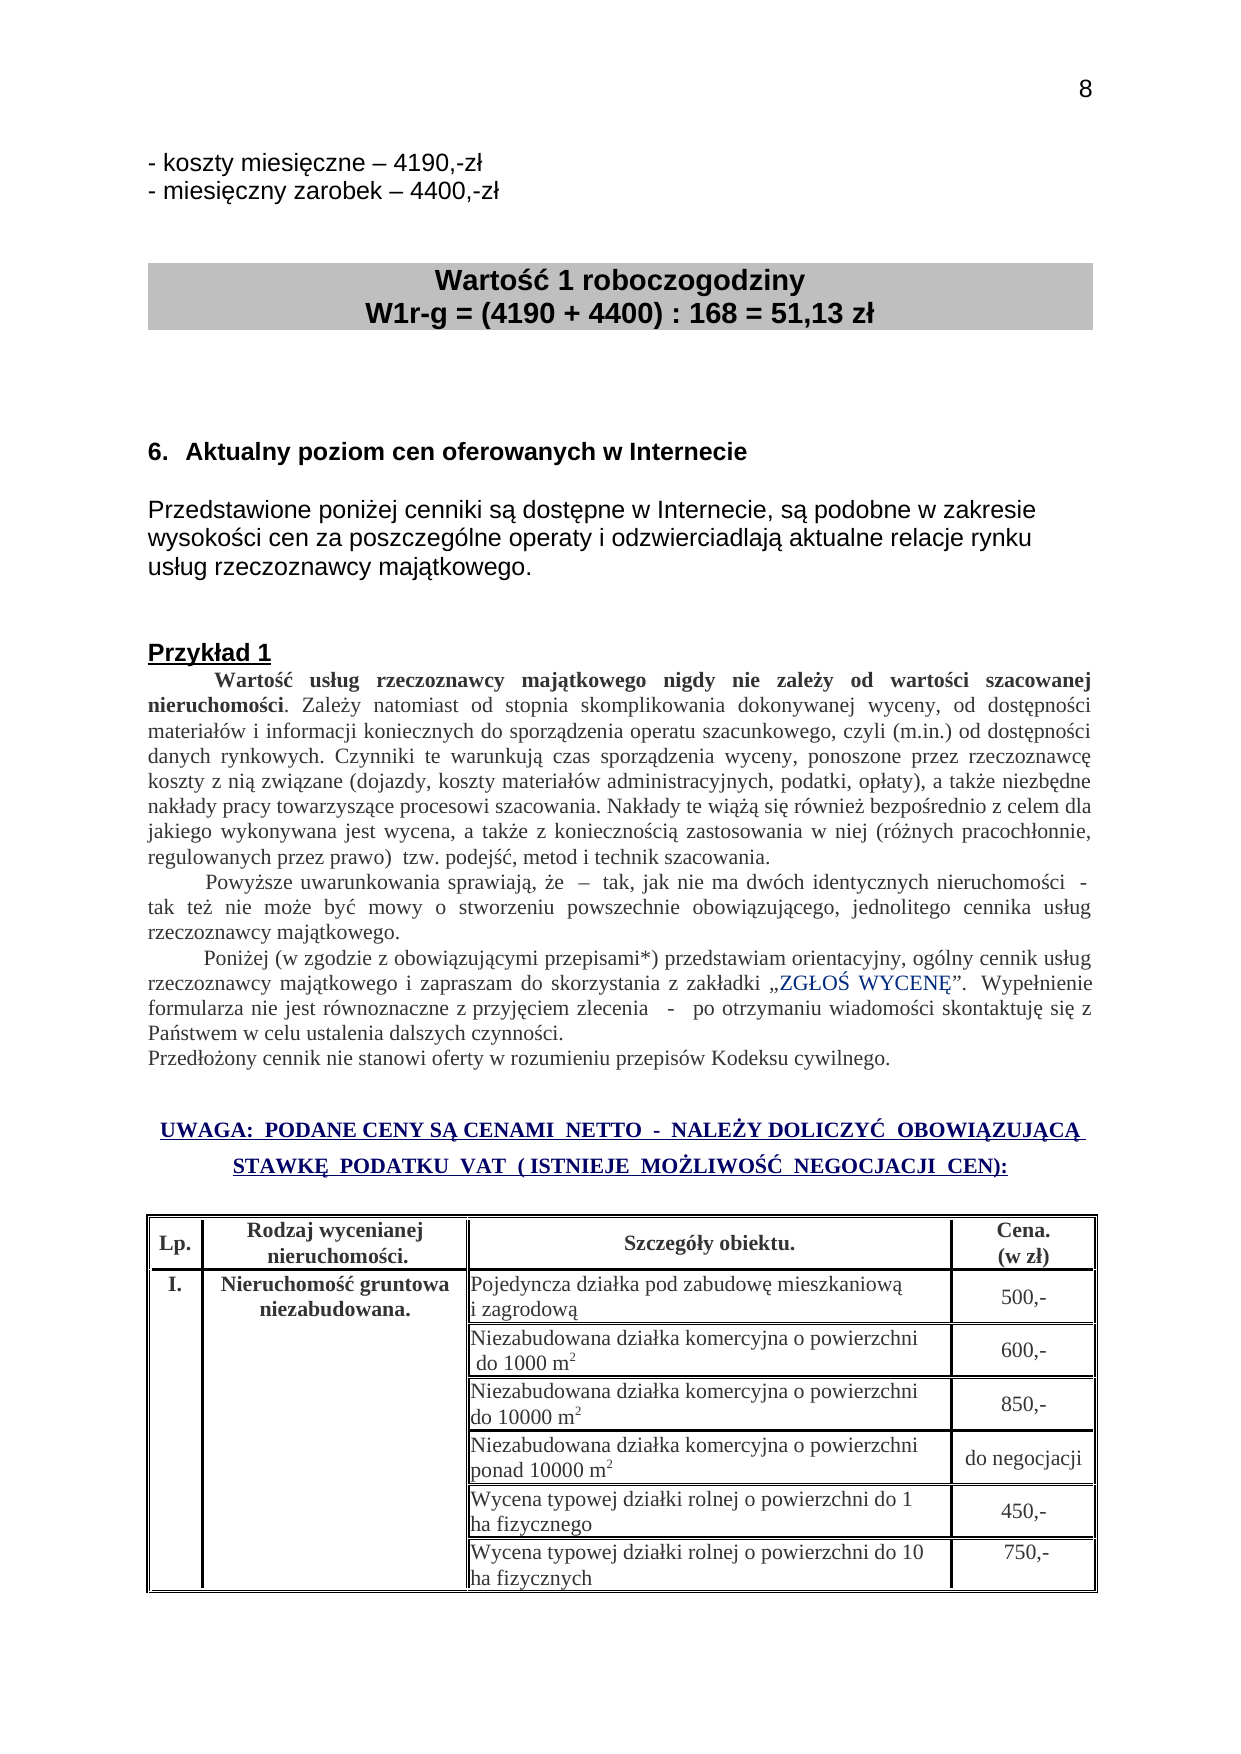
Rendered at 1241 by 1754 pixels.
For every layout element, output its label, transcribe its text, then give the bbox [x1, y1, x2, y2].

text Poniżej (w zgodzie z obowiązującymi przepisami*) przedstawiam orientacyjny, ogólny cennik usług rzeczoznawcy majątkowego i zapraszam do skorzystania z zakładki „ZGŁOŚ WYCENĘ”. Wypełnienie formularza nie jest równoznaczne z przyjęciem zlecenia - po otrzymaniu wiadomości skontaktuję się z Państwem w celu ustalenia dalszych czynności. [148, 944, 1093, 1045]
table_header Szczegóły obiektu. [468, 1218, 951, 1268]
table_cell Nieruchomość gruntowa niezabudowana. [202, 1268, 468, 1590]
table_cell 600,- [951, 1322, 1096, 1375]
text Przedłożony cennik nie stanowi oferty w rozumieniu przepisów Kodeksu cywilnego. [148, 1045, 1093, 1071]
table_cell Niezabudowana działka komercyjna o powierzchni do 1000 m2 [470, 1325, 950, 1375]
table_cell I. [148, 1268, 202, 1590]
table_cell 850,- [953, 1375, 1095, 1429]
table_cell Wycena typowej działki rolnej o powierzchni do 10 ha fizycznych [468, 1540, 951, 1590]
text STAWKĘ PODATKU VAT ( ISTNIEJE MOŻLIWOŚĆ NEGOCJACJI CEN): [148, 1142, 1093, 1178]
table_header Rodzaj wycenianej nieruchomości. [202, 1216, 468, 1268]
text W1r-g = (4190 + 4400) : 168 = 51,13 zł [148, 296, 1093, 330]
table_cell Niezabudowana działka komercyjna o powierzchni ponad 10000 m2 [470, 1432, 950, 1482]
table_cell Niezabudowana działka komercyjna o powierzchni do 10000 m2 [470, 1379, 950, 1429]
table_cell Wycena typowej działki rolnej o powierzchni do 1 ha fizycznego [470, 1486, 950, 1536]
table_cell 450,- [953, 1483, 1095, 1536]
table_cell do negocjacji [953, 1429, 1094, 1482]
text Wartość usług rzeczoznawcy majątkowego nigdy nie zależy od wartości szacowanej nieruchomości. Zależy natomiast od stopnia skomplikowania dokonywanej wyceny, od dostępności materiałów i informacji koniecznych do sporządzenia operatu szacunkowego, czyli (m.in.) od dostępności danych rynkowych. Czynniki te warunkują czas sporządzenia wyceny, ponoszone przez rzeczoznawcę koszty z nią związane (dojazdy, koszty materiałów administracyjnych, podatki, opłaty), a także niezbędne nakłady pracy towarzyszące procesowi szacowania. Nakłady te wiążą się również bezpośrednio z celem dla jakiego wykonywana jest wycena, a także z koniecznością zastosowania w niej (różnych pracochłonnie, regulowanych przez prawo) tzw. podejść, metod i technik szacowania. [148, 667, 1093, 869]
text UWAGA: PODANE CENY SĄ CENAMI NETTO - NALEŻY DOLICZYĆ OBOWIĄZUJĄCĄ [148, 1106, 1093, 1142]
text Przykład 1 [148, 638, 1093, 667]
table_header Cena. (w zł) [951, 1218, 1094, 1268]
table_header Lp. [150, 1218, 202, 1268]
table_cell 500,- [953, 1268, 1096, 1322]
text - koszty miesięczne – 4190,-zł [148, 148, 1093, 176]
table_cell 750,- [951, 1536, 1095, 1590]
text - miesięczny zarobek – 4400,-zł [148, 176, 1093, 205]
table_cell Pojedyncza działka pod zabudowę mieszkaniową i zagrodową [470, 1271, 950, 1322]
text Przedstawione poniżej cenniki są dostępne w Internecie, są podobne w zakresie wysokości cen za poszczególne operaty i odzwierciadlają aktualne relacje rynku usług rzeczoznawcy majątkowego. [148, 495, 1093, 581]
subtitle Aktualny poziom cen oferowanych w Internecie [148, 437, 1093, 466]
text Wartość 1 roboczogodziny [148, 263, 1093, 296]
text Powyższe uwarunkowania sprawiają, że – tak, jak nie ma dwóch identycznych nieruchomości - tak też nie może być mowy o stworzeniu powszechnie obowiązującego, jednolitego cennika usług rzeczoznawcy majątkowego. [148, 869, 1093, 944]
